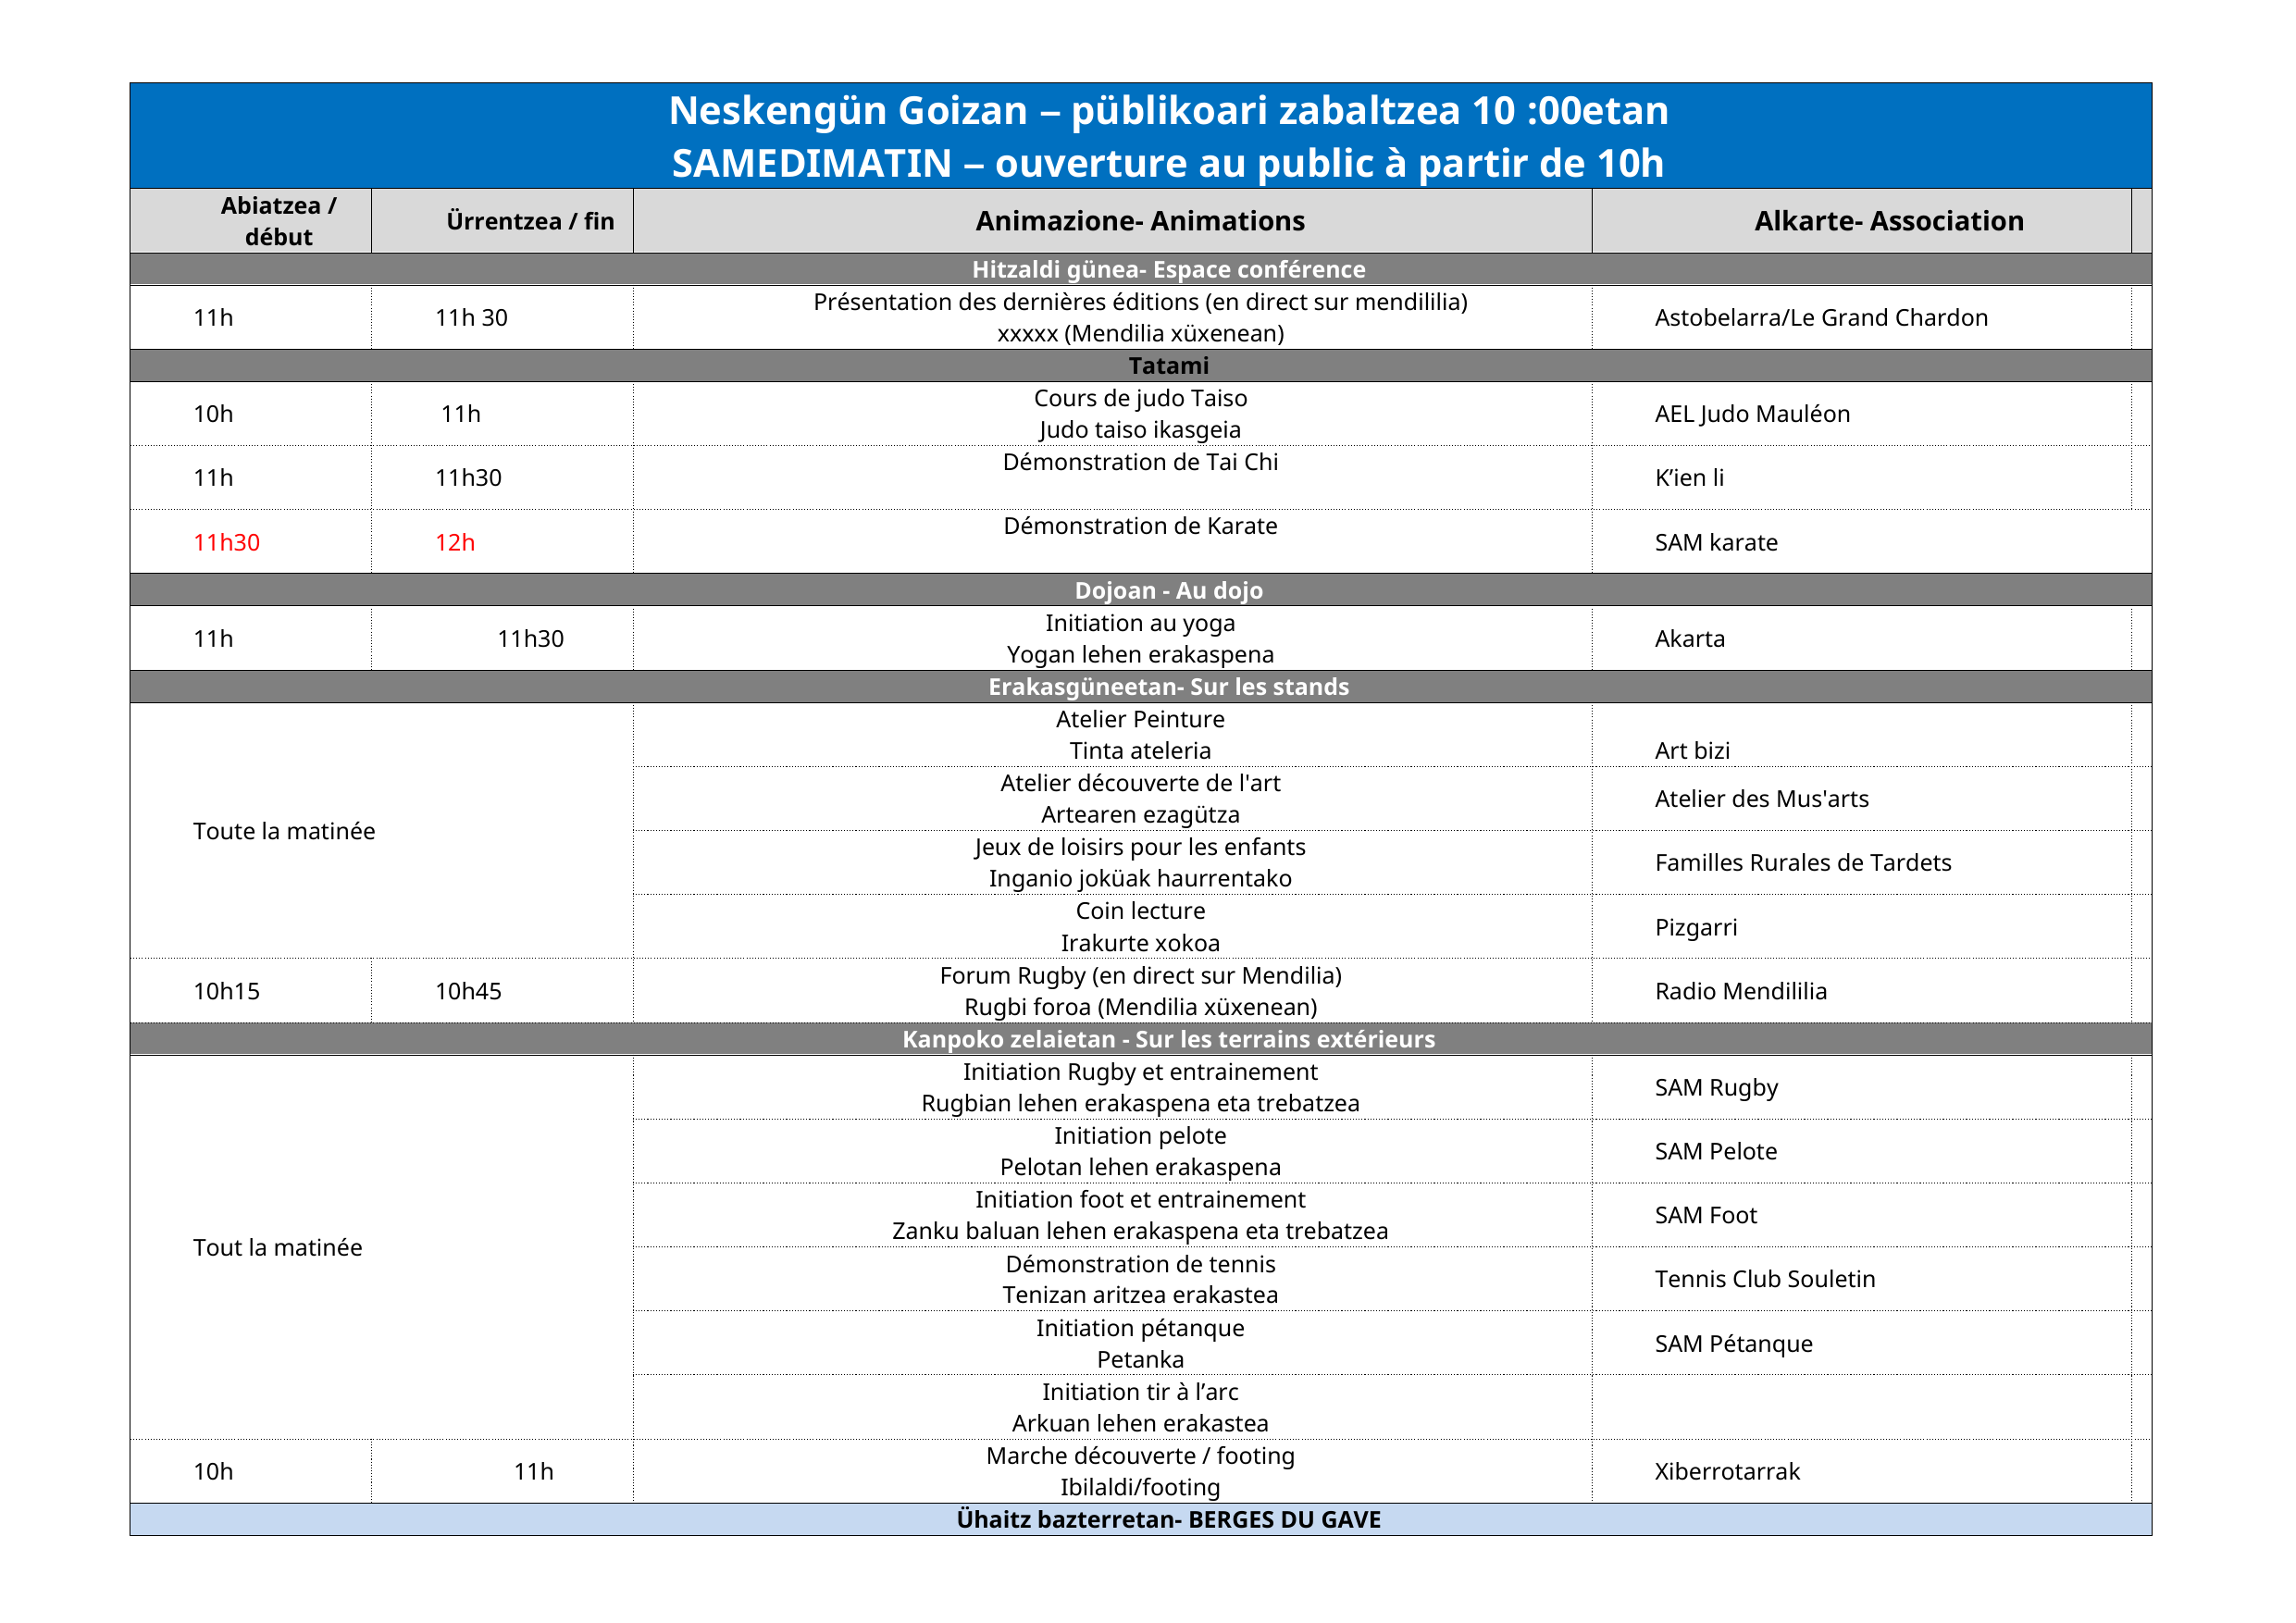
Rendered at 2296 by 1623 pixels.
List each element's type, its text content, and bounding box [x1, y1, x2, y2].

table_cell [2131, 445, 2152, 509]
table_cell Forum Rugby (en direct sur Mendilia) Rugbi foroa (Mendilia xüxenean) [633, 958, 1592, 1022]
table_cell 11h30 [130, 509, 372, 573]
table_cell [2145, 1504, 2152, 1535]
table_cell 10h [130, 382, 372, 445]
table_cell [2131, 1183, 2152, 1246]
table_cell Hitzaldi günea- Espace conférence [130, 254, 2152, 284]
table_cell Erakasgüneetan- Sur les stands [130, 671, 2152, 702]
table_cell [1592, 1374, 2131, 1438]
table_cell Démonstration de Tai Chi [633, 445, 1592, 509]
table_cell Xiberrotarrak [1592, 1439, 2131, 1503]
table_cell Initiation tir à l’arc Arkuan lehen erakastea [633, 1374, 1592, 1438]
table_cell [2131, 703, 2152, 766]
table_cell 11h30 [372, 445, 633, 509]
table_cell 11h [130, 445, 372, 509]
table_cell Dojoan - Au dojo [130, 574, 2152, 605]
table_cell Cours de judo Taiso Judo taiso ikasgeia [633, 382, 1592, 445]
table_cell [2131, 606, 2152, 669]
table_cell 10h15 [130, 958, 372, 1022]
table_cell 12h [372, 509, 633, 573]
table_cell Kanpoko zelaietan - Sur les terrains extérieurs [130, 1022, 2152, 1054]
table_cell 11h [130, 606, 372, 669]
table_cell Radio Mendililia [1592, 958, 2131, 1022]
table_cell Jeux de loisirs pour les enfants Inganio joküak haurrentako [633, 830, 1592, 894]
table_cell Marche découverte / footing Ibilaldi/footing [633, 1439, 1592, 1503]
table_cell [2131, 1056, 2152, 1119]
table_cell SAM Pelote [1592, 1119, 2131, 1183]
table_cell K’ien li [1592, 445, 2131, 509]
table_cell Art bizi [1592, 703, 2131, 766]
table_cell Atelier Peinture Tinta ateleria [633, 703, 1592, 766]
table_cell [2131, 894, 2152, 958]
table_cell Alkarte- Association [1593, 189, 2131, 252]
table_cell Tatami [130, 350, 2152, 381]
table_cell [2131, 1310, 2152, 1374]
table_cell 11h [130, 286, 372, 349]
table_cell SAM Foot [1592, 1183, 2131, 1246]
table_cell Initiation pétanque Petanka [633, 1310, 1592, 1374]
table_cell 11h30 [372, 606, 633, 669]
table_cell Pizgarri [1592, 894, 2131, 958]
table_cell Akarta [1592, 606, 2131, 669]
table_cell Tout la matinée [130, 1056, 633, 1438]
table_cell Astobelarra/Le Grand Chardon [1592, 286, 2131, 349]
table_cell Démonstration de Karate [633, 509, 1592, 573]
table_cell [2132, 189, 2152, 252]
table_cell Toute la matinée [130, 703, 633, 958]
table_cell SAM Pétanque [1592, 1310, 2131, 1374]
table_cell Abiatzea / début [130, 189, 371, 252]
table_cell Atelier découverte de l'art Artearen ezagütza [633, 766, 1592, 830]
table_cell Présentation des dernières éditions (en direct sur mendililia) xxxxx (Mendilia xüxenean) [633, 286, 1592, 349]
table_cell [2131, 1119, 2152, 1183]
table_cell 11h [372, 382, 633, 445]
table_cell 11h [372, 1439, 633, 1503]
table_cell SAM Rugby [1592, 1056, 2131, 1119]
table_cell [2131, 286, 2152, 349]
table_header Neskengün Goizan – püblikoari zabaltzea 10 :00etan SAMEDIMATIN – ouverture au public à partir de 10h [130, 83, 2152, 188]
table_cell [2131, 382, 2152, 445]
table_cell Atelier des Mus'arts [1592, 766, 2131, 830]
table_cell [2131, 830, 2152, 894]
table_cell Animazione- Animations [634, 189, 1592, 252]
table_cell SAM karate [1592, 509, 2152, 573]
table_cell Initiation Rugby et entrainement Rugbian lehen erakaspena eta trebatzea [633, 1056, 1592, 1119]
table_cell Coin lecture Irakurte xokoa [633, 894, 1592, 958]
table_cell Ürrentzea / fin [372, 189, 633, 252]
table_cell [2131, 1439, 2152, 1503]
table_cell Initiation pelote Pelotan lehen erakaspena [633, 1119, 1592, 1183]
table_cell 10h [130, 1439, 372, 1503]
table_cell [2131, 1246, 2152, 1310]
table_cell Tennis Club Souletin [1592, 1246, 2131, 1310]
table_cell Initiation foot et entrainement Zanku baluan lehen erakaspena eta trebatzea [633, 1183, 1592, 1246]
table_cell [2131, 958, 2152, 1022]
table_cell Familles Rurales de Tardets [1592, 830, 2131, 894]
table_cell AEL Judo Mauléon [1592, 382, 2131, 445]
table_cell 10h45 [372, 958, 633, 1022]
table_cell [2131, 1374, 2152, 1438]
table_cell 11h 30 [372, 286, 633, 349]
table_cell Démonstration de tennis Tenizan aritzea erakastea [633, 1246, 1592, 1310]
table_cell Initiation au yoga Yogan lehen erakaspena [633, 606, 1592, 669]
table_cell [2131, 766, 2152, 830]
